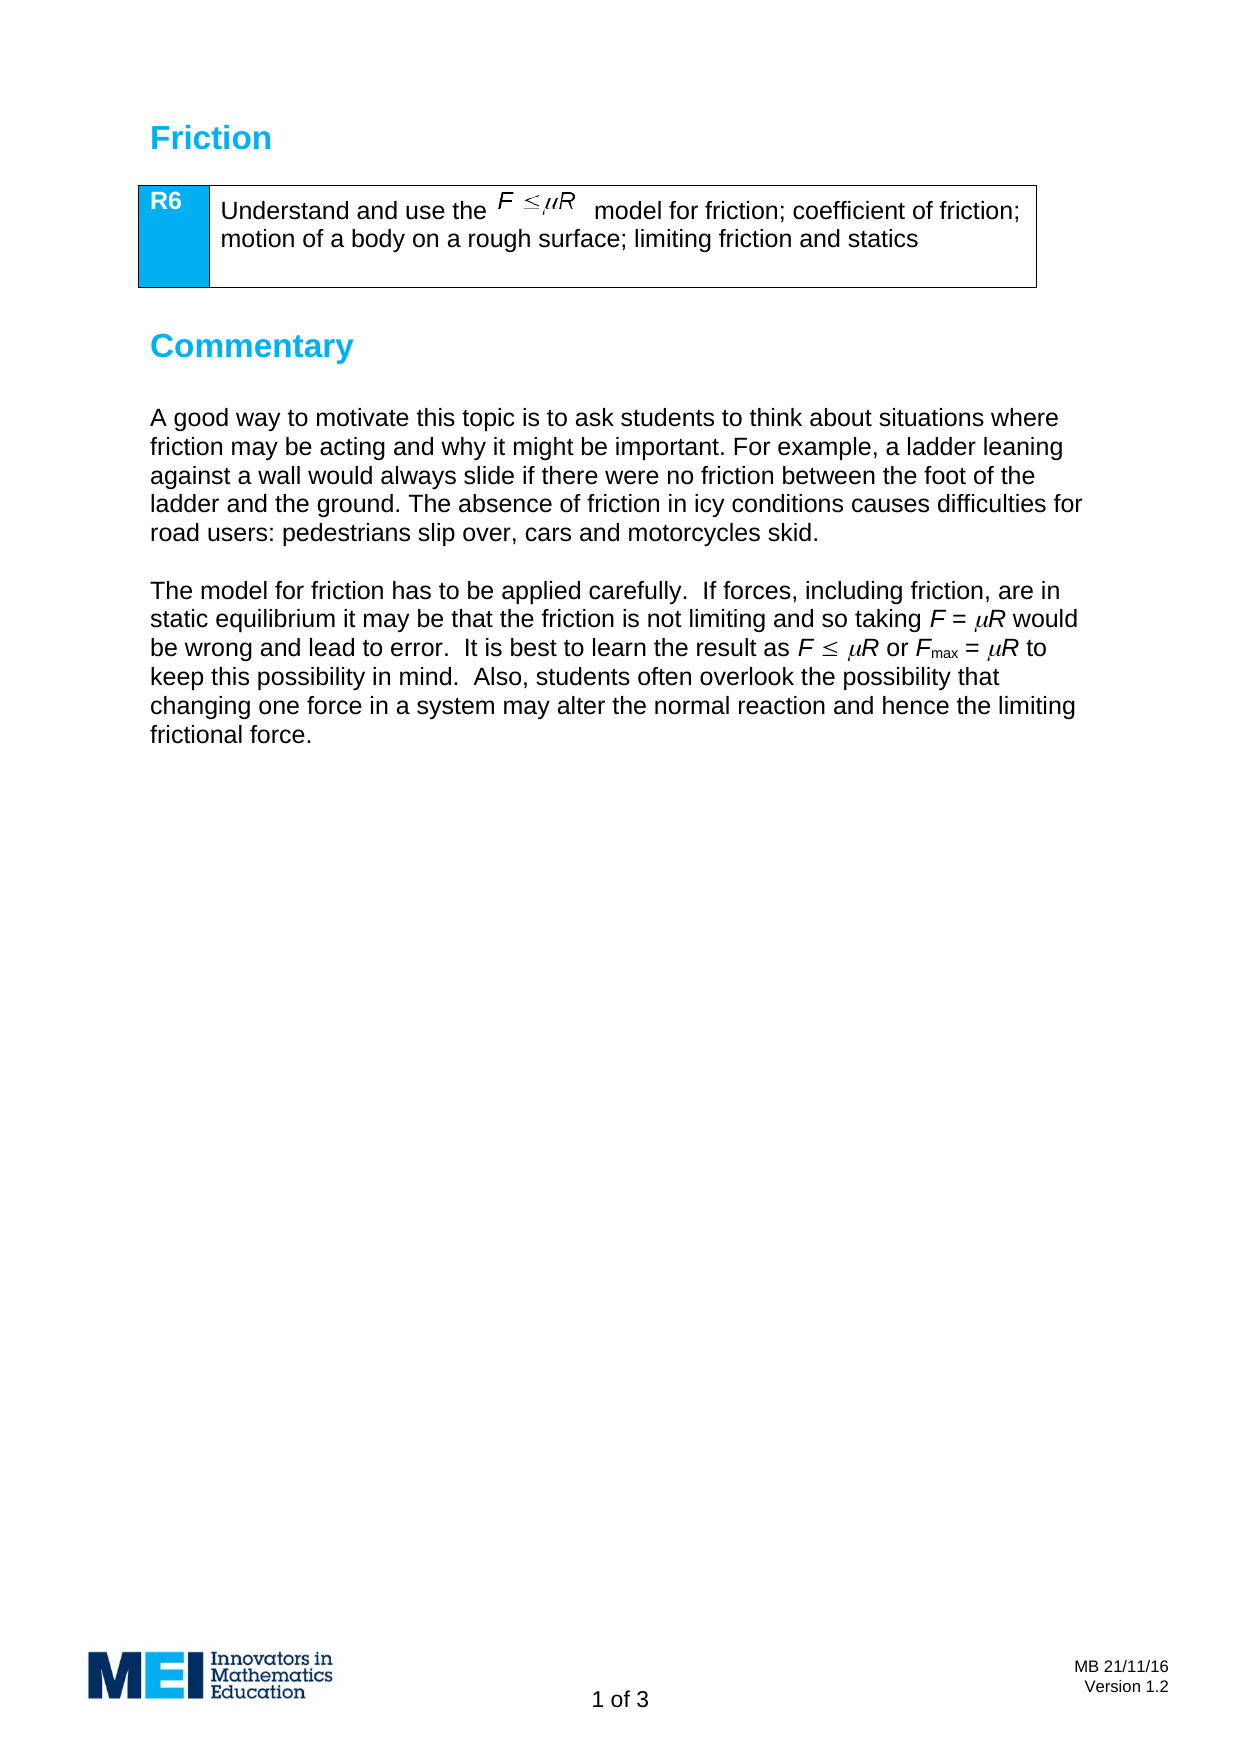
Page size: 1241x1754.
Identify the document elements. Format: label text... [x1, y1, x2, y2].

text A good way to motivate this topic is to ask students to think about situations where friction may be acting and why it might be important. For example, a ladder leaning [150, 403, 1090, 461]
table_header Understand and use the model for friction; coefficient of friction; motion of a body on a rough surface; limiting friction and statics [210, 186, 1036, 287]
text Commentary [150, 326, 1090, 365]
text Friction [150, 118, 1090, 157]
text The model for friction has to be applied carefully. If forces, including friction, are in static equilibrium it may be that the friction is not limiting and so taking F = R would be wrong and lead to error. It is best to learn the result as F R or Fmax = R to keep this possibility in mind. Also, students often overlook the possibility that changing one force in a system may alter the normal reaction and hence the limiting frictional force. [150, 576, 1090, 748]
text against a wall would always slide if there were no friction between the foot of the ladder and the ground. The absence of friction in icy conditions causes difficulties for road users: pedestrians slip over, cars and motorcycles skid. [150, 461, 1090, 547]
picture [76, 1641, 341, 1709]
table_header R6 [139, 186, 209, 287]
